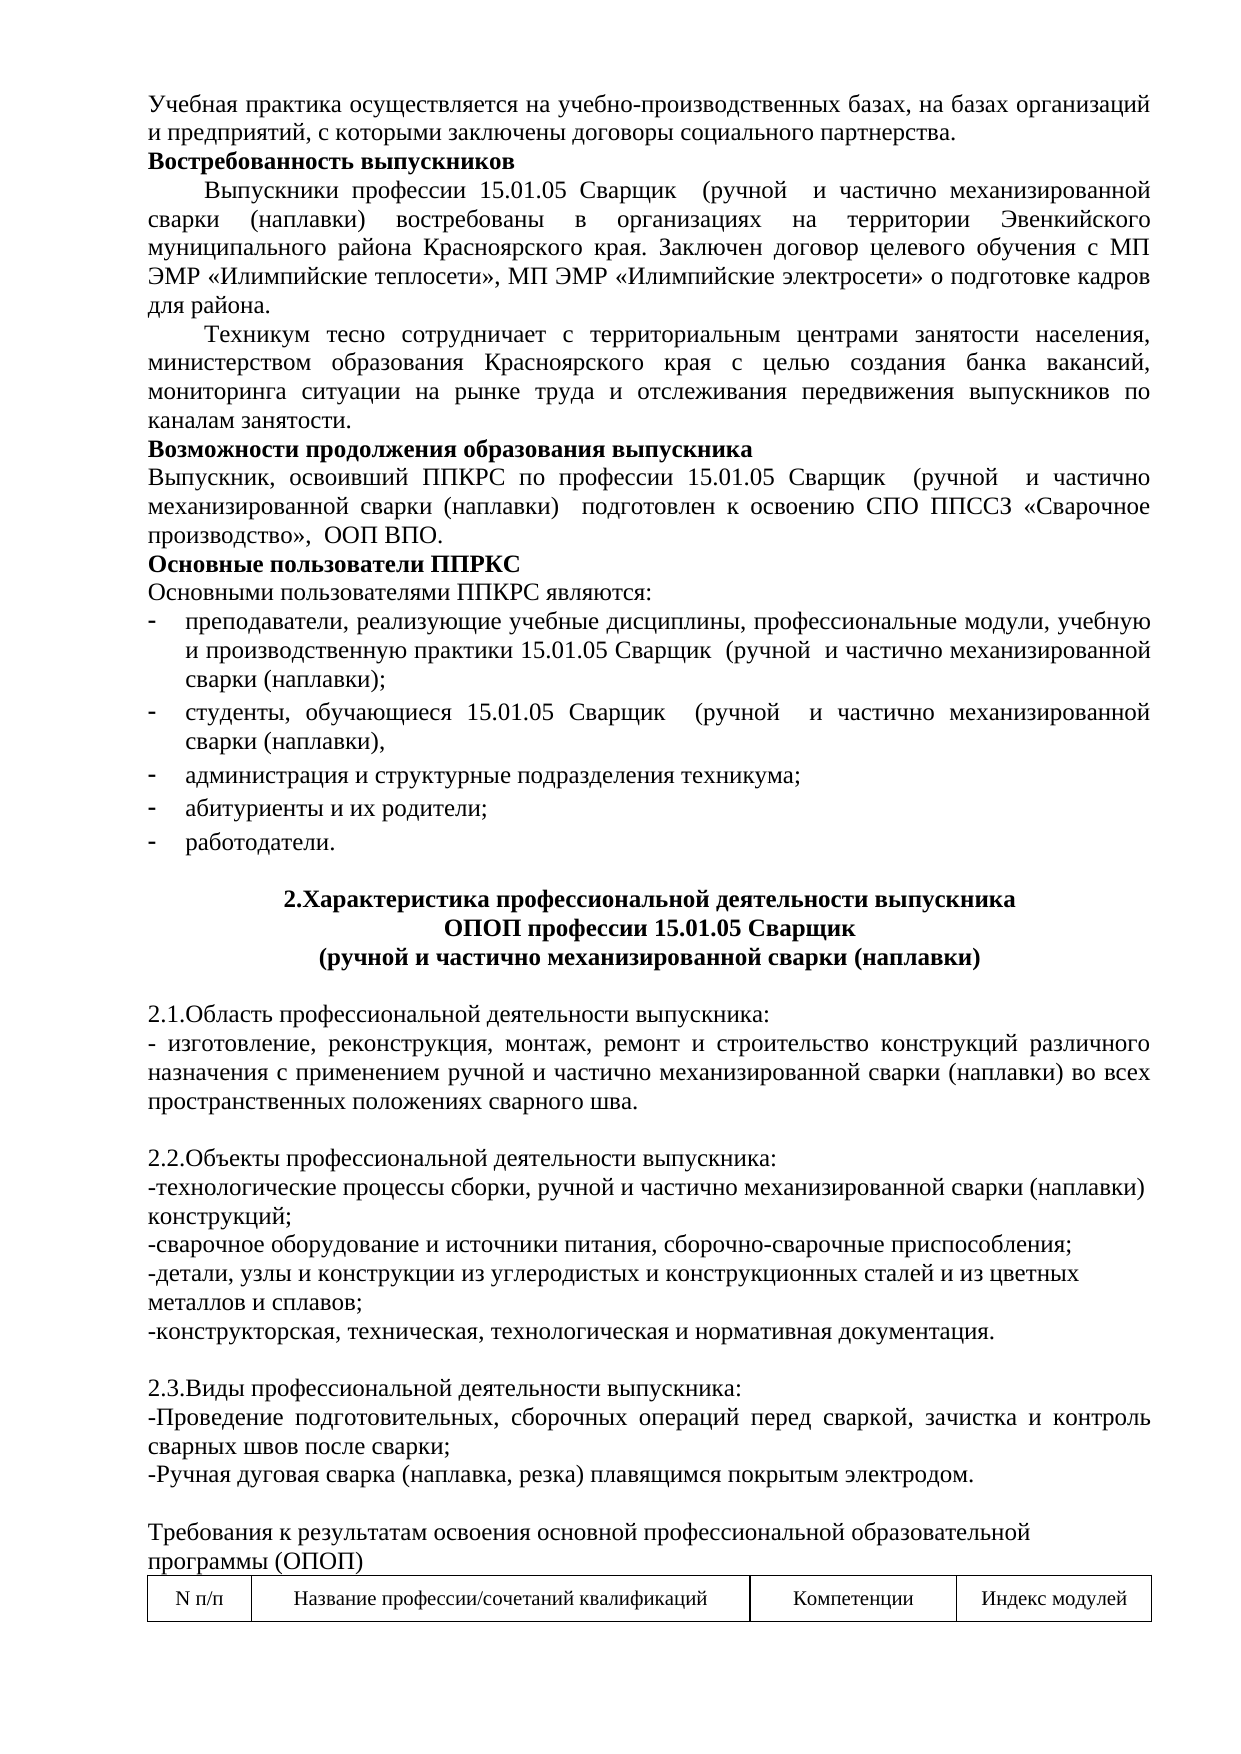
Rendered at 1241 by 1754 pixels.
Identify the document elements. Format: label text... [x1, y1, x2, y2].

table_header N п/п [148, 1576, 251, 1621]
text (ручной и частично механизированной сварки (наплавки) [148, 942, 1152, 971]
text Выпускники профессии 15.01.05 Сварщик (ручной и частично механизированной сварки (наплавки) востребованы в организациях на территории Эвенкийского муниципального района Красноярского края. Заключен договор целевого обучения с МП ЭМР «Илимпийские теплосети», МП ЭМР «Илимпийские электросети» о подготовке кадров для района. [148, 175, 1152, 319]
text Техникум тесно сотрудничает с территориальным центрами занятости населения, министерством образования Красноярского края с целью создания банка вакансий, мониторинга ситуации на рынке труда и отслеживания передвижения выпускников по каналам занятости. [148, 319, 1152, 434]
text -технологические процессы сборки, ручной и частично механизированной сварки (наплавки) конструкций; [148, 1172, 1152, 1229]
text Выпускник, освоивший ППКРС по профессии 15.01.05 Сварщик (ручной и частично механизированной сварки (наплавки) подготовлен к освоению СПО ППССЗ «Сварочное производство», ООП ВПО. [148, 462, 1152, 549]
text -сварочное оборудование и источники питания, сборочно-сварочные приспособления; [148, 1229, 1152, 1258]
text -конструкторская, техническая, технологическая и нормативная документация. [148, 1316, 1152, 1344]
text 2.Характеристика профессиональной деятельности выпускника [148, 884, 1152, 913]
text 2.2.Объекты профессиональной деятельности выпускника: [148, 1143, 1152, 1172]
table_header Индекс модулей [957, 1576, 1151, 1621]
text Основными пользователями ППКРС являются: [148, 577, 1152, 606]
list работодатели. [148, 827, 1152, 856]
text Возможности продолжения образования выпускника [148, 434, 1152, 462]
text - изготовление, реконструкция, монтаж, ремонт и строительство конструкций различного назначения с применением ручной и частично механизированной сварки (наплавки) во всех пространственных положениях сварного шва. [148, 1028, 1152, 1114]
text -Ручная дуговая сварка (наплавка, резка) плавящимся покрытым электродом. [148, 1459, 1152, 1488]
table_header Компетенции [751, 1576, 956, 1621]
text 2.3.Виды профессиональной деятельности выпускника: [148, 1373, 1152, 1402]
list студенты, обучающиеся 15.01.05 Сварщик (ручной и частично механизированной сварки (наплавки), [148, 697, 1152, 755]
text -Проведение подготовительных, сборочных операций перед сваркой, зачистка и контроль сварных швов после сварки; [148, 1402, 1152, 1459]
text Основные пользователи ППРКС [148, 549, 1152, 577]
list преподаватели, реализующие учебные дисциплины, профессиональные модули, учебную и производственную практики 15.01.05 Сварщик (ручной и частично механизированной сварки (наплавки); [148, 606, 1152, 692]
text Учебная практика осуществляется на учебно-производственных базах, на базах организаций и предприятий, с которыми заключены договоры социального партнерства. [148, 117, 1152, 146]
text -детали, узлы и конструкции из углеродистых и конструкционных сталей и из цветных металлов и сплавов; [148, 1258, 1152, 1316]
text 2.1.Область профессиональной деятельности выпускника: [148, 999, 1152, 1028]
text ОПОП профессии 15.01.05 Сварщик [148, 913, 1152, 942]
list абитуриенты и их родители; [148, 793, 1152, 822]
list администрация и структурные подразделения техникума; [148, 760, 1152, 788]
text Востребованность выпускников [148, 146, 1152, 175]
text Требования к результатам освоения основной профессиональной образовательной программы (ОПОП) [148, 1517, 1152, 1574]
table_header Название профессии/сочетаний квалификаций [252, 1576, 749, 1621]
